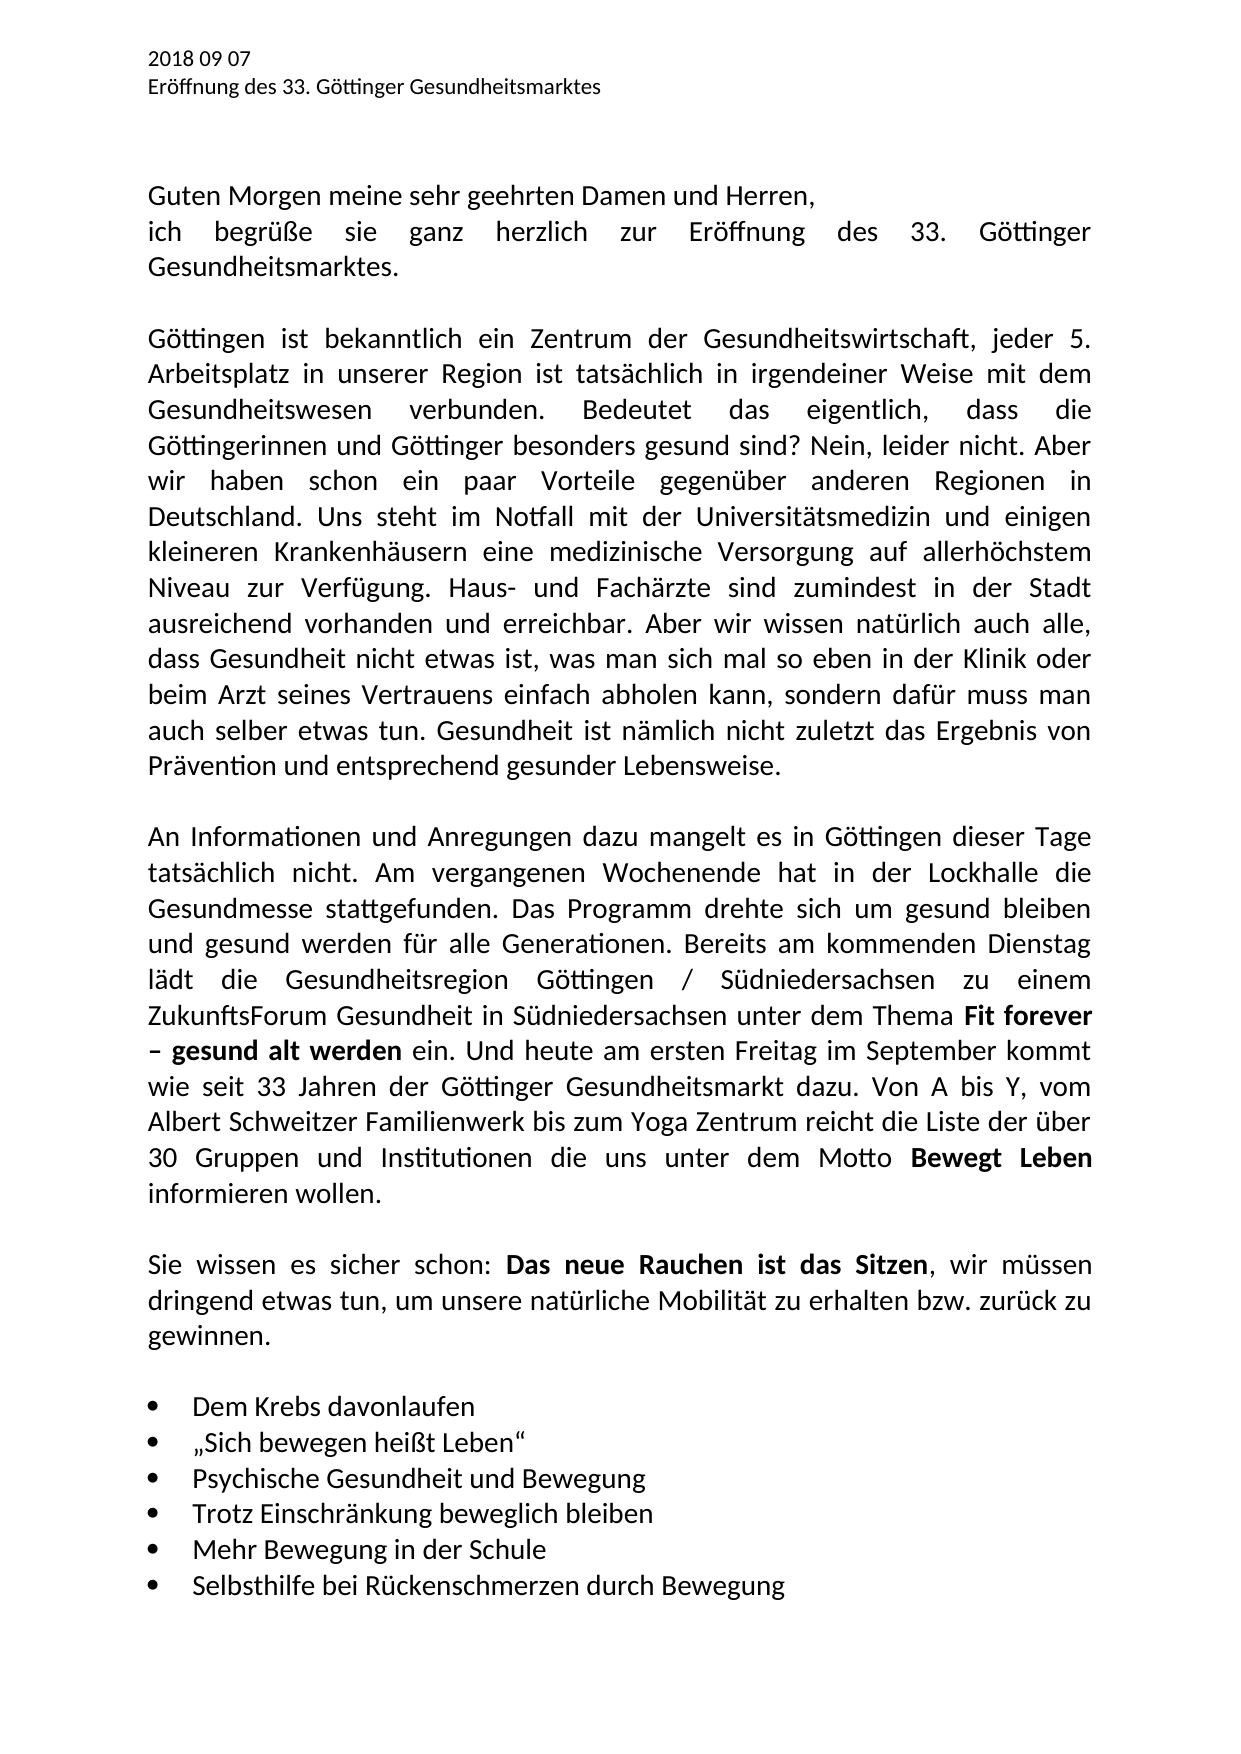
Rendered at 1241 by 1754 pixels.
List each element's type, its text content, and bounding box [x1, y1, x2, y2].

list Trotz Einschränkung beweglich bleiben [148, 1495, 1093, 1531]
text ich begrüße sie ganz herzlich zur Eröffnung des 33. Göttinger Gesundheitsmarktes. [148, 213, 1093, 284]
text Guten Morgen meine sehr geehrten Damen und Herren, [148, 177, 1093, 213]
text Sie wissen es sicher schon: Das neue Rauchen ist das Sitzen, wir müssen dringend etwas tun, um unsere natürliche Mobilität zu erhalten bzw. zurück zu gewinnen. [148, 1246, 1093, 1353]
list Dem Krebs davonlaufen [148, 1388, 1093, 1424]
text An Informationen und Anregungen dazu mangelt es in Göttingen dieser Tage tatsächlich nicht. Am vergangenen Wochenende hat in der Lockhalle die Gesundmesse stattgefunden. Das Programm drehte sich um gesund bleiben und gesund werden für alle Generationen. Bereits am kommenden Dienstag lädt die Gesundheitsregion Göttingen / Südniedersachsen zu einem ZukunftsForum Gesundheit in Südniedersachsen unter dem Thema Fit forever – gesund alt werden ein. Und heute am ersten Freitag im September kommt wie seit 33 Jahren der Göttinger Gesundheitsmarkt dazu. Von A bis Y, vom Albert Schweitzer Familienwerk bis zum Yoga Zentrum reicht die Liste der über 30 Gruppen und Institutionen die uns unter dem Motto Bewegt Leben informieren wollen. [148, 818, 1093, 1210]
list „Sich bewegen heißt Leben“ [148, 1424, 1093, 1460]
list Psychische Gesundheit und Bewegung [148, 1460, 1093, 1495]
list Selbsthilfe bei Rückenschmerzen durch Bewegung [148, 1567, 1093, 1602]
text Göttingen ist bekanntlich ein Zentrum der Gesundheitswirtschaft, jeder 5. Arbeitsplatz in unserer Region ist tatsächlich in irgendeiner Weise mit dem Gesundheitswesen verbunden. Bedeutet das eigentlich, dass die Göttingerinnen und Göttinger besonders gesund sind? Nein, leider nicht. Aber wir haben schon ein paar Vorteile gegenüber anderen Regionen in Deutschland. Uns steht im Notfall mit der Universitätsmedizin und einigen kleineren Krankenhäusern eine medizinische Versorgung auf allerhöchstem Niveau zur Verfügung. Haus- und Fachärzte sind zumindest in der Stadt ausreichend vorhanden und erreichbar. Aber wir wissen natürlich auch alle, dass Gesundheit nicht etwas ist, was man sich mal so eben in der Klinik oder beim Arzt seines Vertrauens einfach abholen kann, sondern dafür muss man auch selber etwas tun. Gesundheit ist nämlich nicht zuletzt das Ergebnis von Prävention und entsprechend gesunder Lebensweise. [148, 320, 1093, 783]
list Mehr Bewegung in der Schule [148, 1531, 1093, 1567]
